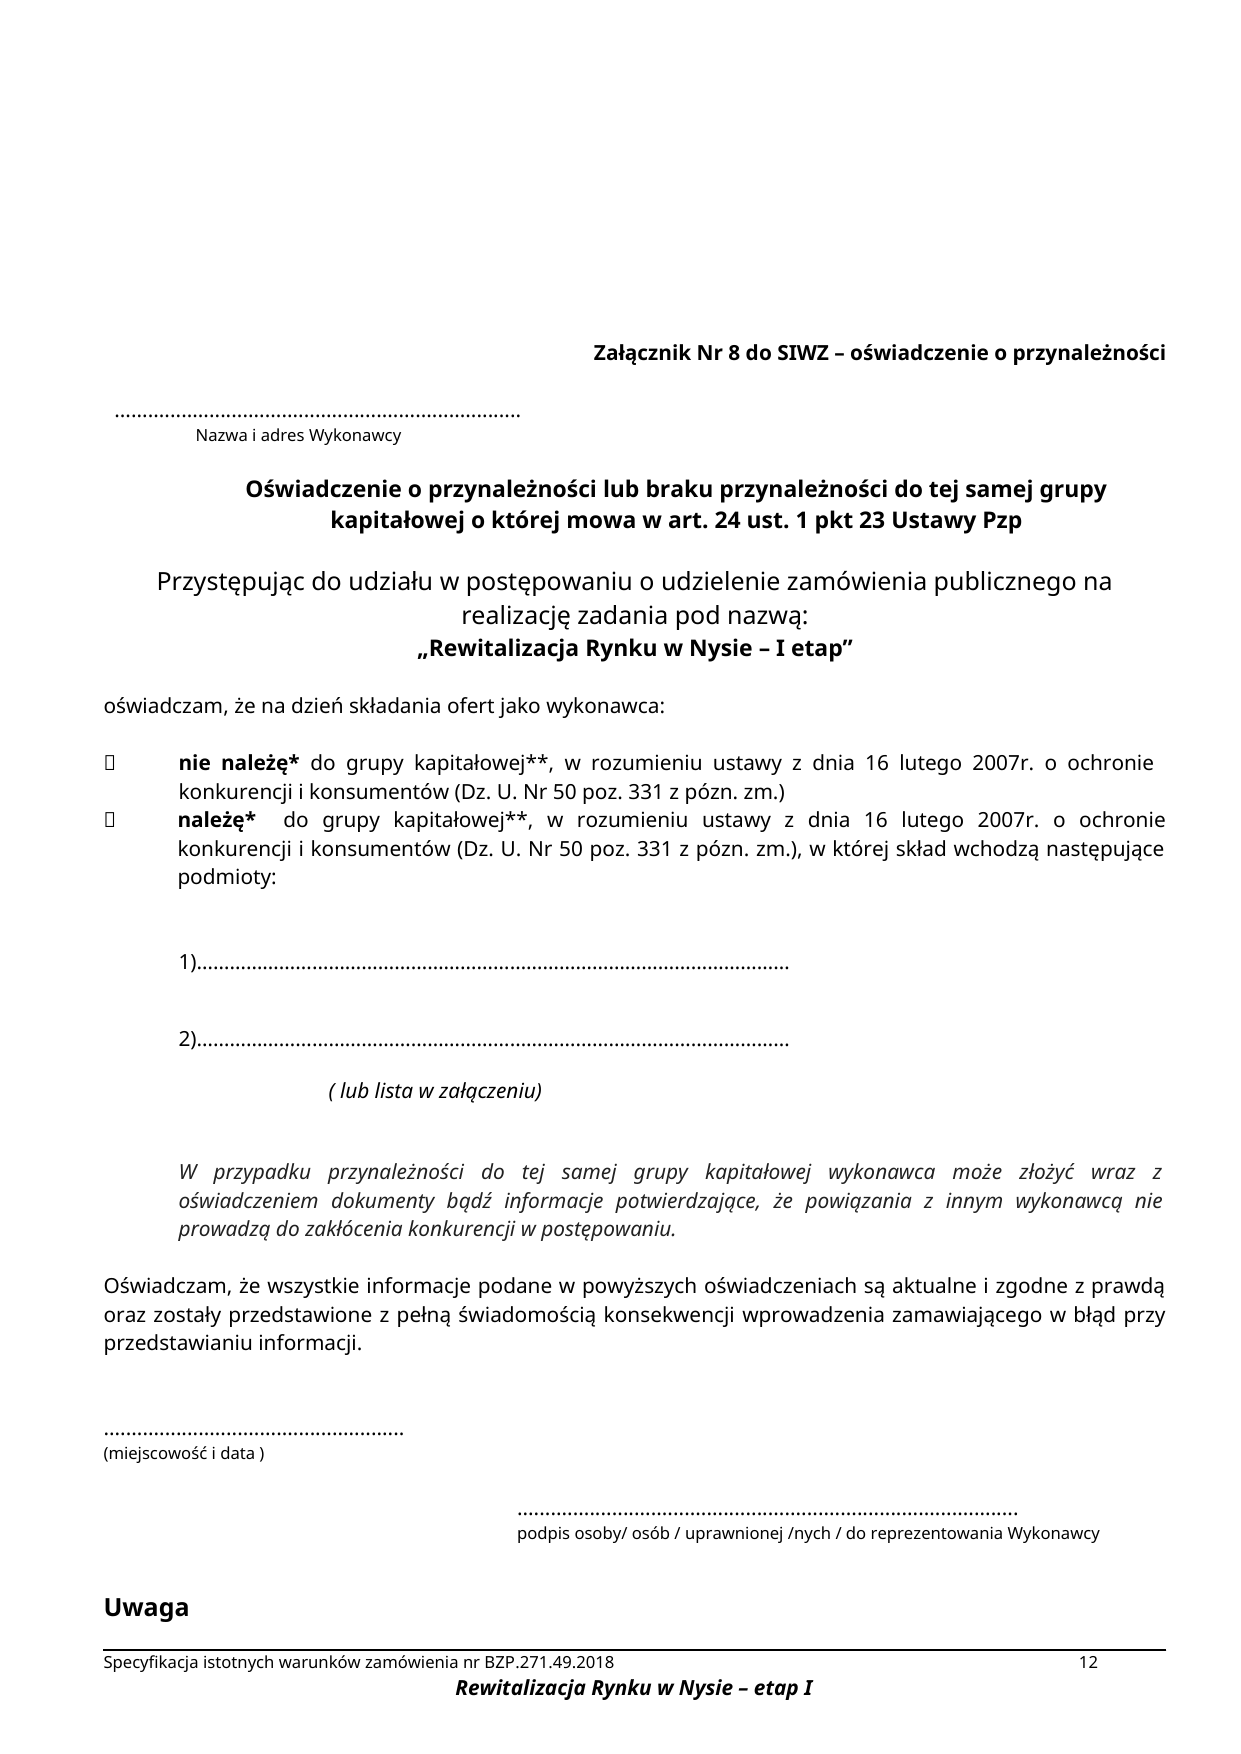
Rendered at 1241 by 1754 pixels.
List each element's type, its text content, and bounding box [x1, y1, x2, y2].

text ...................................................... [103, 1413, 1166, 1442]
text oświadczam, że na dzień składania ofert jako wykonawca: [103, 692, 1166, 720]
text Załącznik Nr 8 do SIWZ – oświadczenie o przynależności [103, 338, 1166, 367]
text ......................................................................... [103, 395, 1166, 424]
subtitle Przystępując do udziału w postępowaniu o udzielenie zamówienia publicznego na [103, 564, 1166, 598]
text ( lub lista w załączeniu) [253, 1077, 1166, 1105]
text 2)……………………………………………………………………………………………… [103, 1024, 1166, 1052]
text  należę* do grupy kapitałowej**, w rozumieniu ustawy z dnia 16 lutego 2007r. o ochronie konkurencji i konsumentów (Dz. U. Nr 50 poz. 331 z pózn. zm.), w której skład wchodzą następujące podmioty: [103, 805, 1166, 891]
text Nazwa i adres Wykonawcy [103, 424, 1166, 446]
list Oświadczenie o przynależności lub braku przynależności do tej samej grupy kapitałowej o której mowa w art. 24 ust. 1 pkt 23 Ustawy Pzp [186, 473, 1166, 535]
text Uwaga [103, 1589, 1166, 1624]
text (miejscowość i data ) [103, 1442, 1166, 1464]
text .......................................................................................... [517, 1493, 1166, 1521]
text  nie należę* do grupy kapitałowej**, w rozumieniu ustawy z dnia 16 lutego 2007r. o ochronie konkurencji i konsumentów (Dz. U. Nr 50 poz. 331 z pózn. zm.) [103, 748, 1166, 805]
text podpis osoby/ osób / uprawnionej /nych / do reprezentowania Wykonawcy [517, 1521, 1166, 1544]
text Oświadczam, że wszystkie informacje podane w powyższych oświadczeniach są aktualne i zgodne z prawdą oraz zostały przedstawione z pełną świadomością konsekwencji wprowadzenia zamawiającego w błąd przy przedstawianiu informacji. [103, 1271, 1166, 1357]
text 1)……………………………………………………………………………………………… [103, 947, 1166, 976]
text „Rewitalizacja Rynku w Nysie – I etap” [103, 632, 1166, 663]
text realizację zadania pod nazwą: [103, 598, 1166, 632]
text W przypadku przynależności do tej samej grupy kapitałowej wykonawca może złożyć wraz z oświadczeniem dokumenty bądź informacje potwierdzające, że powiązania z innym wykonawcą nie prowadzą do zakłócenia konkurencji w postępowaniu. [178, 1157, 1166, 1243]
